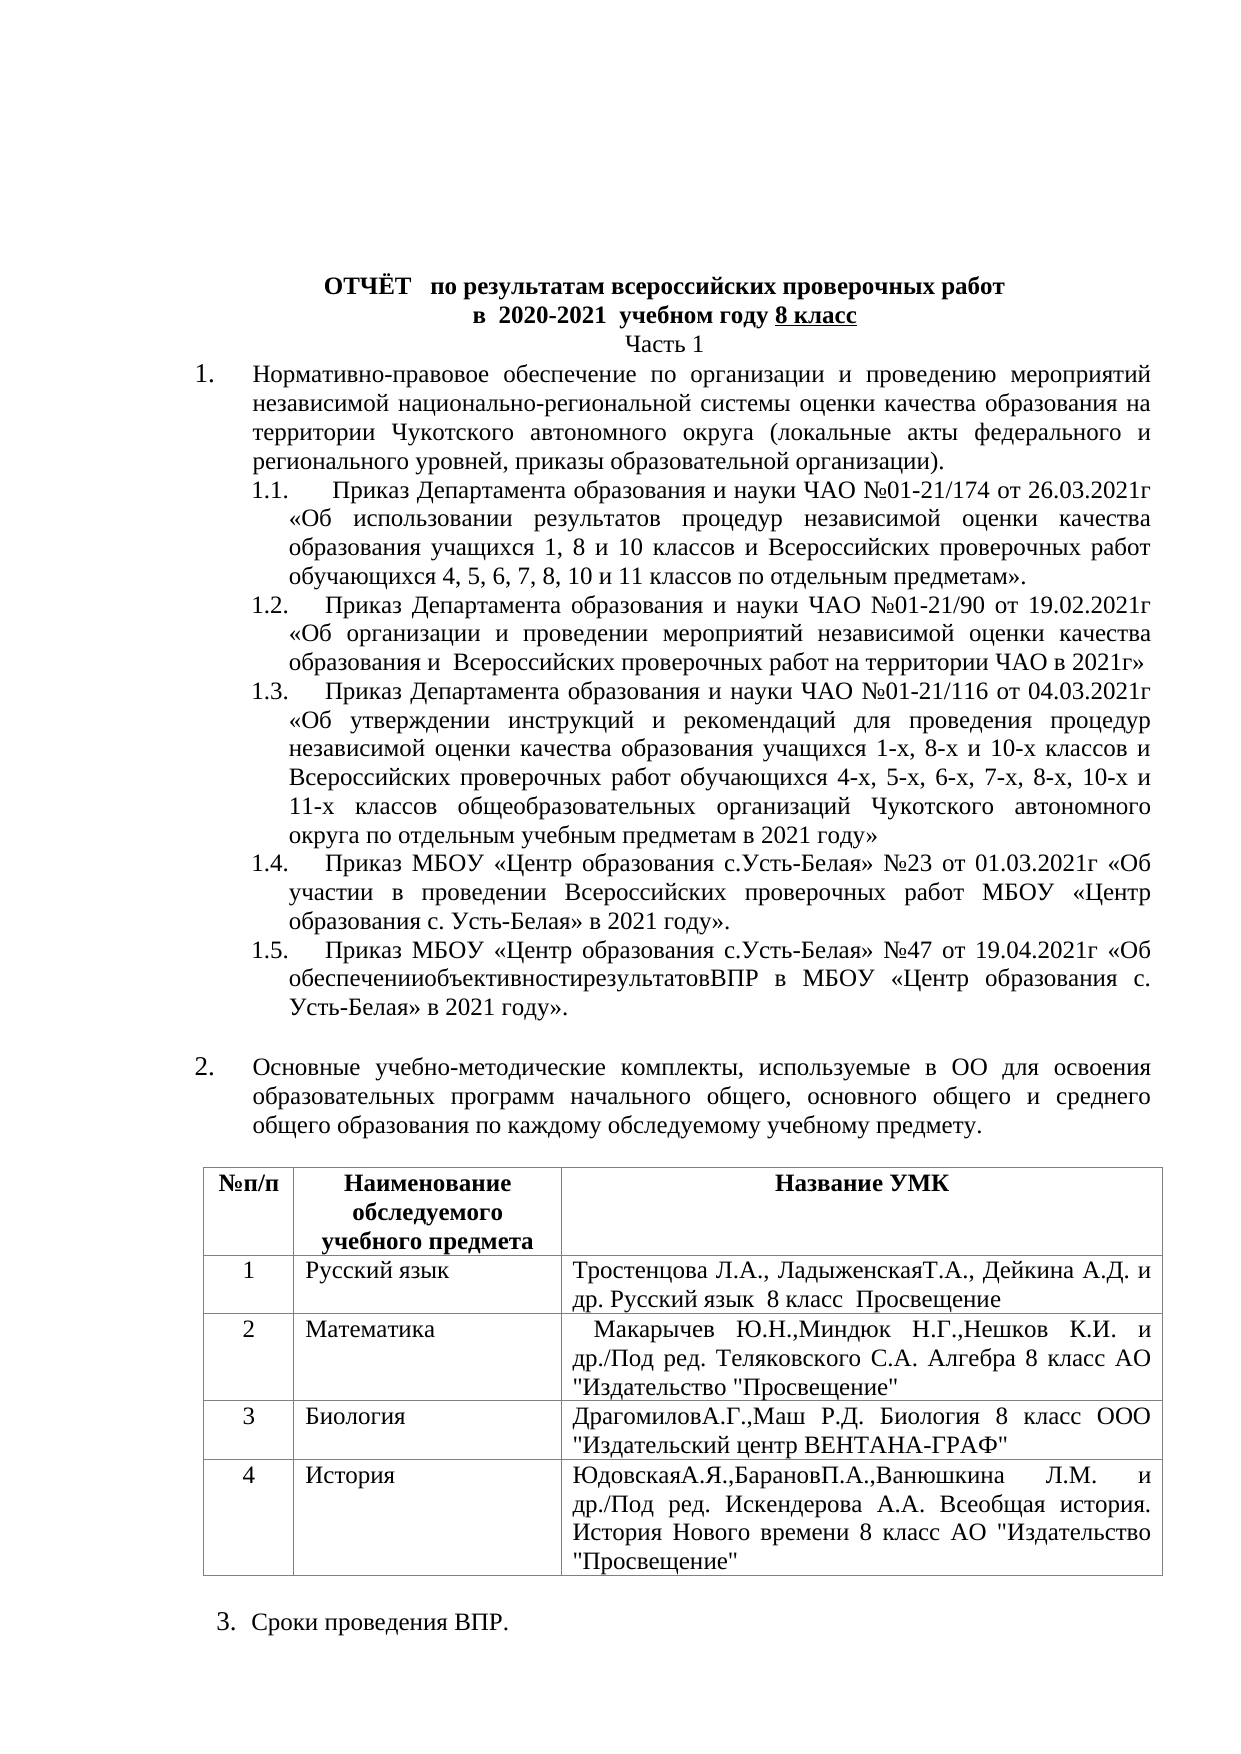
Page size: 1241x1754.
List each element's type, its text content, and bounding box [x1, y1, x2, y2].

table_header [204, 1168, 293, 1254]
list Приказ Департамента образования и науки ЧАО №01-21/174 от 26.03.2021г «Об использовании результатов процедур независимой оценки качества образования учащихся 1, 8 и 10 классов и Всероссийских проверочных работ обучающихся 4, 5, 6, 7, 8, 10 и 11 классов по отдельным предметам». [251, 475, 1152, 590]
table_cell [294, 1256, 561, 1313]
text Часть 1 [177, 329, 1152, 357]
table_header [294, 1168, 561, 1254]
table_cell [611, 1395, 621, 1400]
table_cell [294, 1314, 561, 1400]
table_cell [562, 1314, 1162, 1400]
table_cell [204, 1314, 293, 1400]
text в 2020-2021 учебном году 8 класс [177, 300, 1152, 329]
list Сроки проведения ВПР. [177, 1605, 1152, 1636]
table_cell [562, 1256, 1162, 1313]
list Нормативно-правовое обеспечение по организации и проведению мероприятий независимой национально-региональной системы оценки качества образования на территории Чукотского автономного округа (локальные акты федерального и регионального уровней, приказы образовательной организации). [215, 357, 1152, 475]
list Основные учебно-методические комплекты, используемые в ОО для освоения образовательных программ начального общего, основного общего и среднего общего образования по каждому обследуемому учебному предмету. [215, 1050, 1152, 1138]
list Приказ МБОУ «Центр образования с.Усть-Белая» №47 от 19.04.2021г «Об обеспеченииобъективностирезультатовВПР в МБОУ «Центр образования с. Усть-Белая» в 2021 году». [251, 935, 1152, 1021]
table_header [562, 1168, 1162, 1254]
list Приказ Департамента образования и науки ЧАО №01-21/116 от 04.03.2021г «Об утверждении инструкций и рекомендаций для проведения процедур независимой оценки качества образования учащихся 1-х, 8-х и 10-х классов и Всероссийских проверочных работ обучающихся 4-х, 5-х, 6-х, 7-х, 8-х, 10-х и 11-х классов общеобразовательных организаций Чукотского автономного округа по отдельным учебным предметам в 2021 году» [251, 676, 1152, 848]
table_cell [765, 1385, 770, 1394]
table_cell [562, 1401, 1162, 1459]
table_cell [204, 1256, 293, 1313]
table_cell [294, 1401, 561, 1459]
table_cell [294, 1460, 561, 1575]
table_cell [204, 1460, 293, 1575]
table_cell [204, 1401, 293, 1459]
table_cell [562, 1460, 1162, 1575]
text ОТЧЁТ по результатам всероссийских проверочных работ [177, 271, 1152, 300]
list Приказ МБОУ «Центр образования с.Усть-Белая» №23 от 01.03.2021г «Об участии в проведении Всероссийских проверочных работ МБОУ «Центр образования с. Усть-Белая» в 2021 году». [251, 848, 1152, 935]
list Приказ Департамента образования и науки ЧАО №01-21/90 от 19.02.2021г «Об организации и проведении мероприятий независимой оценки качества образования и Всероссийских проверочных работ на территории ЧАО в 2021г» [251, 590, 1152, 676]
